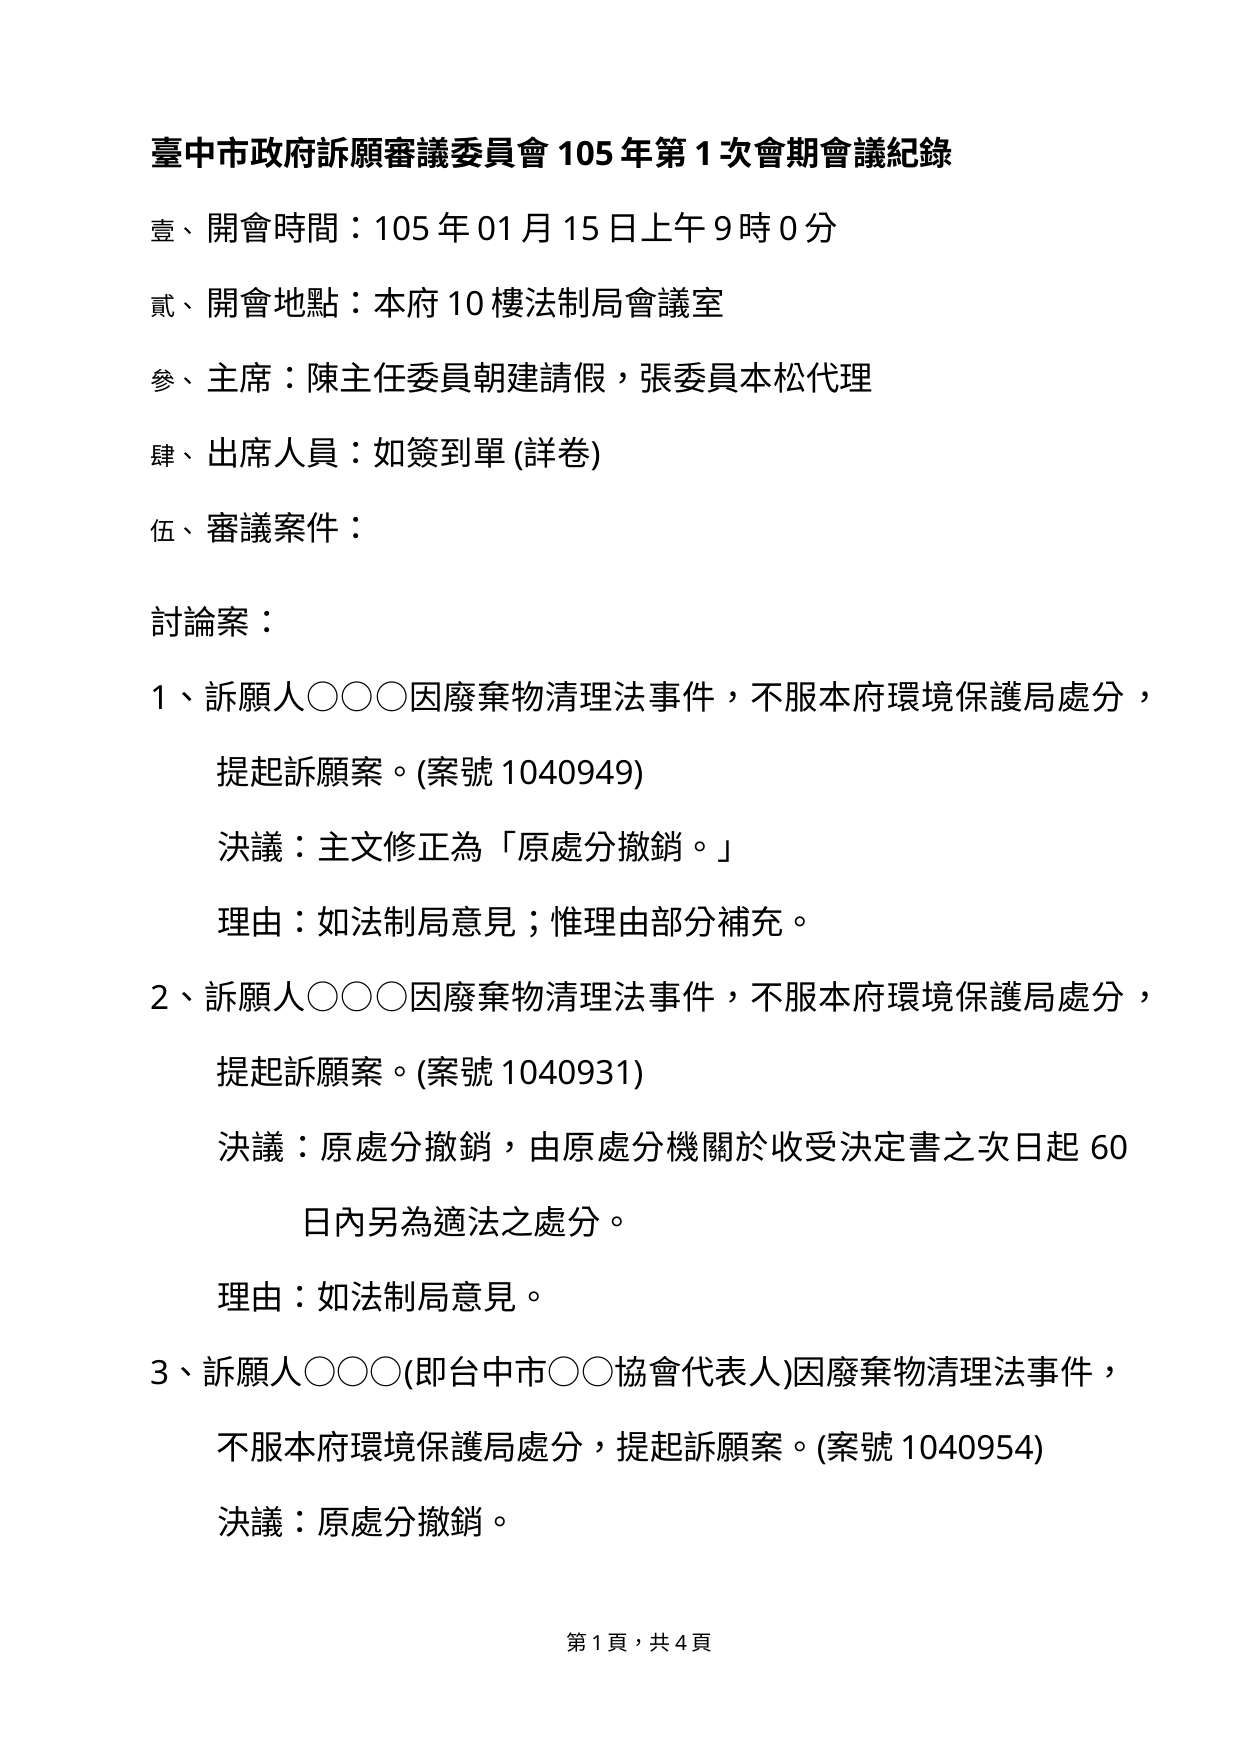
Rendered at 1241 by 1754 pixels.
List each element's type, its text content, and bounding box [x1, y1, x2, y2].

text 決議：原處分撤銷。 [217, 1482, 1128, 1557]
text 2、訴願人○○○因廢棄物清理法事件，不服本府環境保護局處分，提起訴願案。(案號1040931) [150, 957, 1128, 1107]
text 理由：如法制局意見。 [217, 1257, 1128, 1332]
text 1、訴願人○○○因廢棄物清理法事件，不服本府環境保護局處分，提起訴願案。(案號1040949) [150, 657, 1128, 807]
list 審議案件： [150, 488, 1128, 563]
text 3、訴願人○○○(即台中市○○協會代表人)因廢棄物清理法事件，不服本府環境保護局處分，提起訴願案。(案號1040954) [150, 1332, 1128, 1482]
text 理由：如法制局意見；惟理由部分補充。 [217, 882, 1128, 957]
list 開會時間：105年01月15日上午9時0分 [150, 188, 1128, 263]
list 出席人員：如簽到單 (詳卷) [150, 413, 1128, 488]
text 臺中市政府訴願審議委員會105年第1次會期會議紀錄 [150, 113, 1128, 188]
text 討論案： [150, 582, 1128, 657]
text 決議：主文修正為「原處分撤銷。」 [217, 807, 1128, 882]
list 開會地點：本府10樓法制局會議室 [150, 263, 1128, 338]
list 主席：陳主任委員朝建請假，張委員本松代理 [150, 338, 1128, 413]
text 決議：原處分撤銷，由原處分機關於收受決定書之次日起60日內另為適法之處分。 [217, 1107, 1128, 1257]
